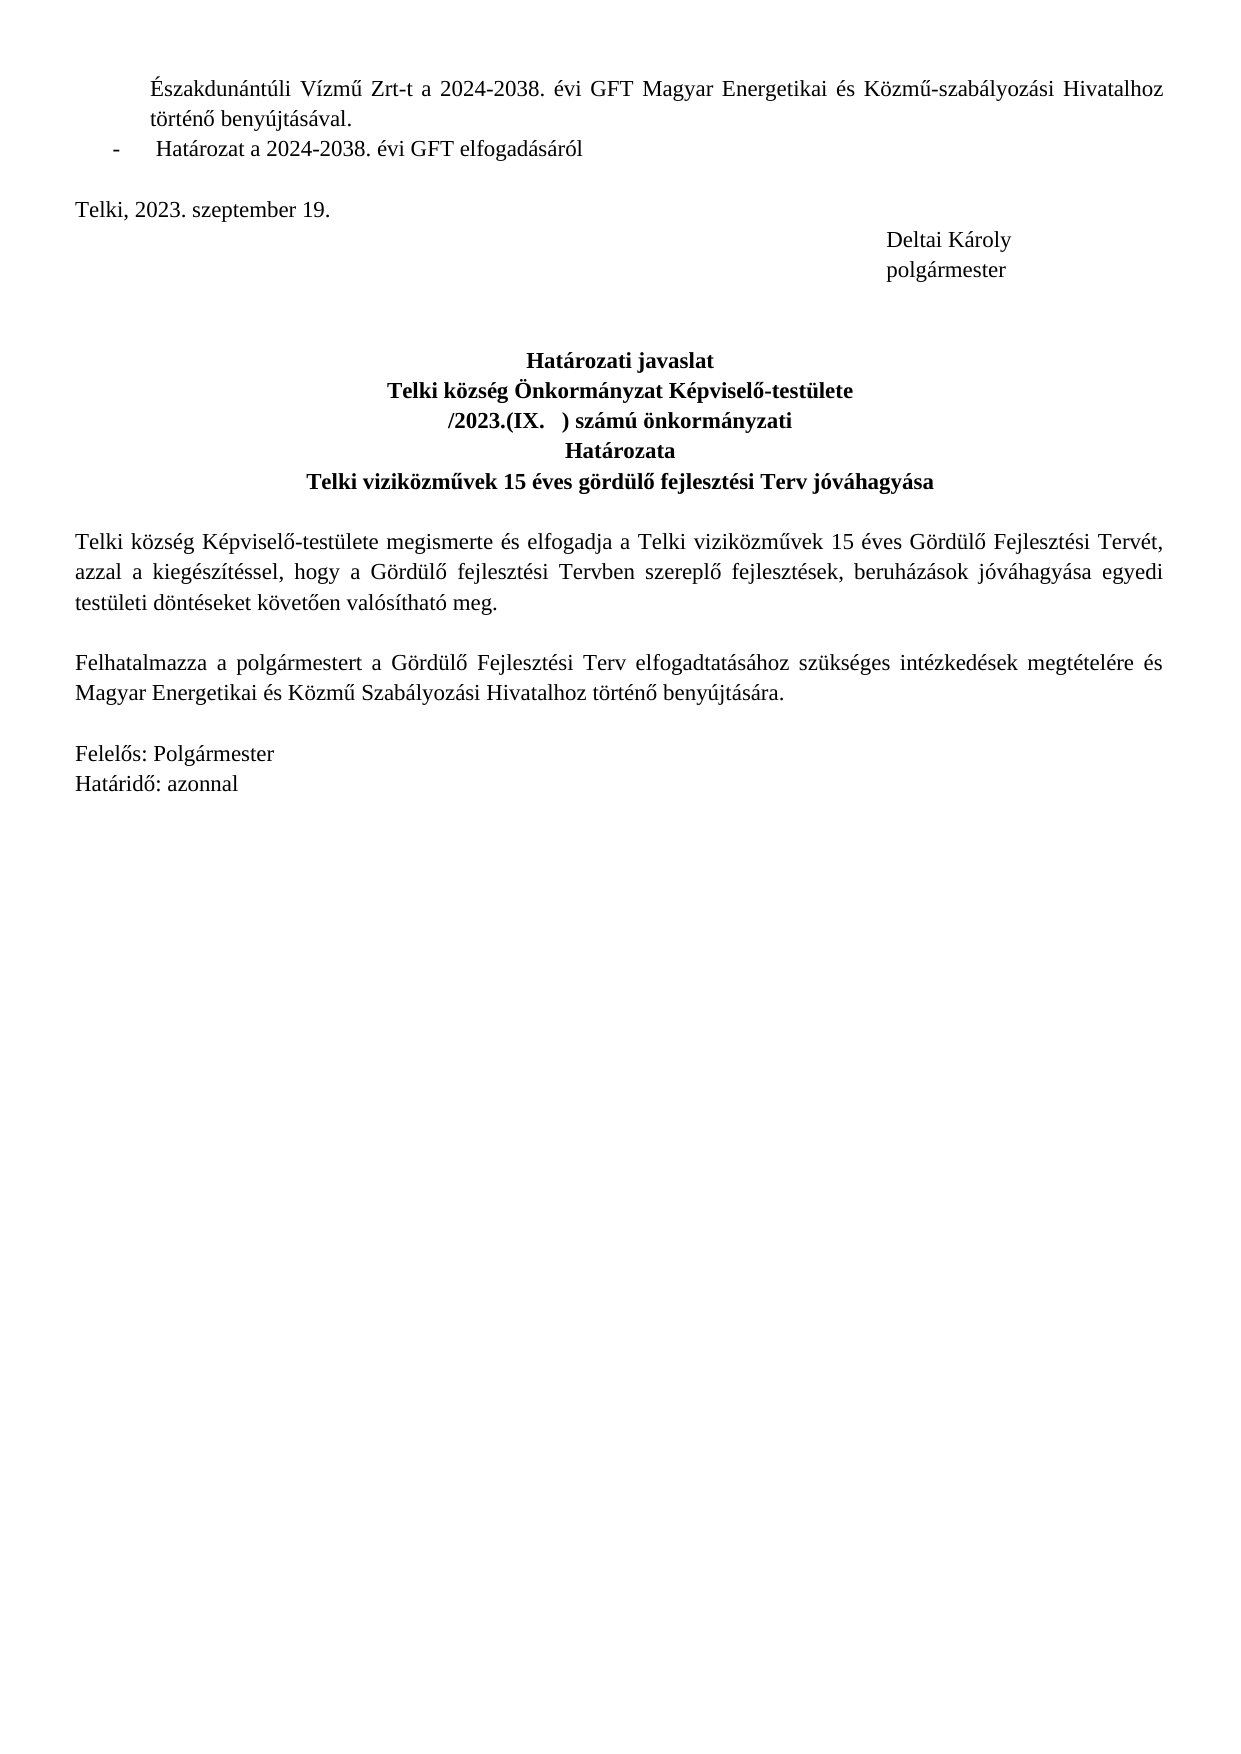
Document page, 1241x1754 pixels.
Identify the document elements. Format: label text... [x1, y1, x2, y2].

text Határozata [75, 437, 1165, 464]
text Telki, 2023. szeptember 19. [75, 196, 1165, 222]
text Felelős: Polgármester [75, 739, 1165, 766]
text Telki község Önkormányzat Képviselő-testülete [75, 377, 1165, 403]
text Határidő: azonnal [75, 770, 1165, 796]
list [112, 75, 1165, 132]
text /2023.(IX. ) számú önkormányzati [75, 407, 1165, 434]
text Felhatalmazza a polgármestert a Gördülő Fejlesztési Terv elfogadtatásához szükséges intézkedések megtételére és Magyar Energetikai és Közmű Szabályozási Hivatalhoz történő benyújtására. [75, 649, 1165, 706]
text Deltai Károly [812, 226, 1165, 252]
list Határozat a 2024-2038. évi GFT elfogadásáról [112, 135, 1165, 162]
text Határozati javaslat [75, 347, 1165, 373]
text Telki viziközművek 15 éves gördülő fejlesztési Terv jóváhagyása [75, 468, 1165, 494]
text polgármester [812, 256, 1165, 283]
text Telki község Képviselő-testülete megismerte és elfogadja a Telki viziközművek 15 éves Gördülő Fejlesztési Tervét, azzal a kiegészítéssel, hogy a Gördülő fejlesztési Tervben szereplő fejlesztések, beruházások jóváhagyása egyedi testületi döntéseket követően valósítható meg. [75, 528, 1165, 615]
